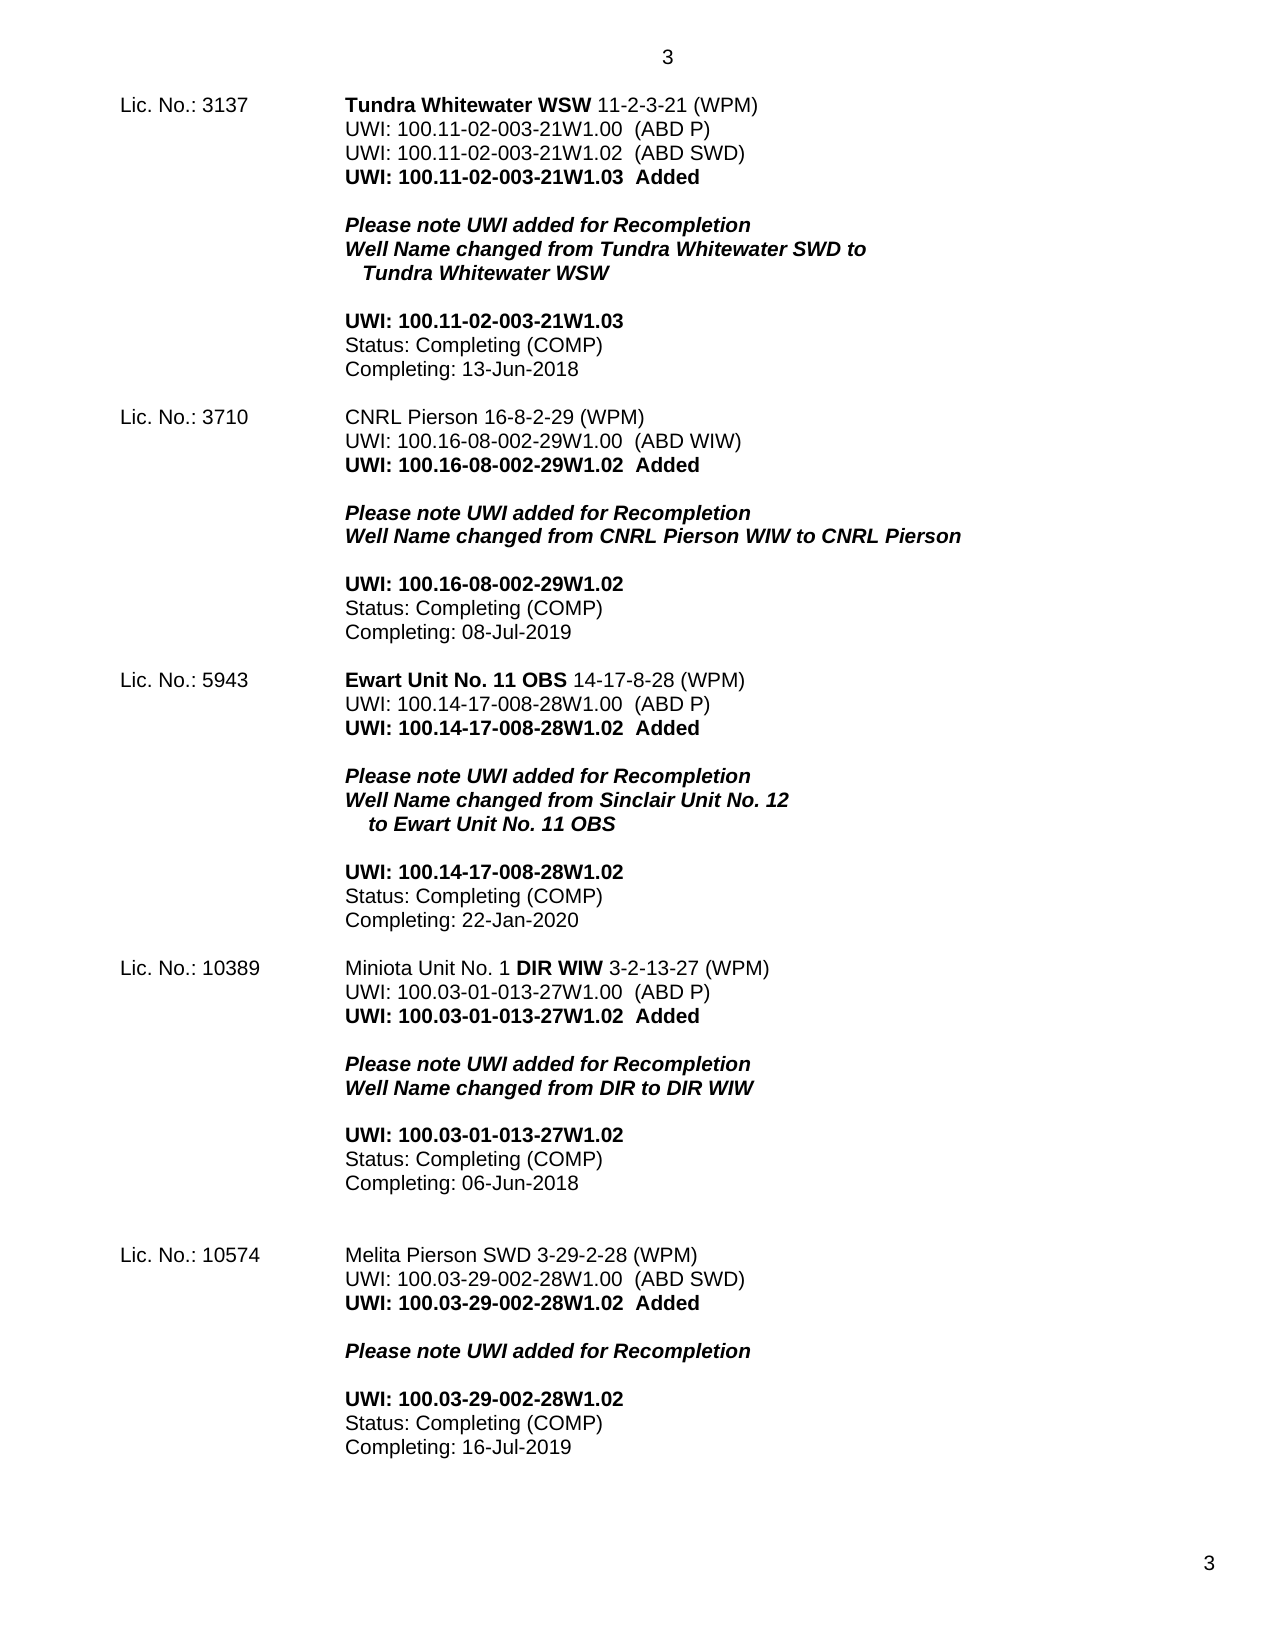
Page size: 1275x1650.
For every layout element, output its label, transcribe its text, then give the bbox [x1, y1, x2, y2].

table_cell Melita Pierson SWD 3-29-2-28 (WPM) UWI: 100.03-29-002-28W1.00 (ABD SWD) UWI: 100.03-29-002-28W1.02 Added Please note UWI added for Recompletion UWI: 100.03-29-002-28W1.02 Status: Completing (COMP) Completing: 16-Jul-2019 [334, 1243, 1031, 1507]
table_cell CNRL Pierson 16-8-2-29 (WPM) UWI: 100.16-08-002-29W1.00 (ABD WIW) UWI: 100.16-08-002-29W1.02 Added Please note UWI added for Recompletion Well Name changed from CNRL Pierson WIW to CNRL Pierson UWI: 100.16-08-002-29W1.02 Status: Completing (COMP) Completing: 08-Jul-2019 [334, 405, 1031, 668]
table_cell Tundra Whitewater WSW 11-2-3-21 (WPM) UWI: 100.11-02-003-21W1.00 (ABD P) UWI: 100.11-02-003-21W1.02 (ABD SWD) UWI: 100.11-02-003-21W1.03 Added Please note UWI added for Recompletion Well Name changed from Tundra Whitewater SWD to Tundra Whitewater WSW UWI: 100.11-02-003-21W1.03 Status: Completing (COMP) Completing: 13-Jun-2018 [334, 69, 1031, 404]
table_cell Lic. No.: 10574 [109, 1243, 334, 1507]
table_cell Lic. No.: 3137 [109, 69, 334, 404]
table_cell Lic. No.: 10389 [109, 956, 334, 1243]
table_cell Lic. No.: 5943 [109, 668, 334, 956]
table_cell Miniota Unit No. 1 DIR WIW 3-2-13-27 (WPM) UWI: 100.03-01-013-27W1.00 (ABD P) UWI: 100.03-01-013-27W1.02 Added Please note UWI added for Recompletion Well Name changed from DIR to DIR WIW UWI: 100.03-01-013-27W1.02 Status: Completing (COMP) Completing: 06-Jun-2018 [334, 956, 1031, 1243]
table_cell Ewart Unit No. 11 OBS 14-17-8-28 (WPM) UWI: 100.14-17-008-28W1.00 (ABD P) UWI: 100.14-17-008-28W1.02 Added Please note UWI added for Recompletion Well Name changed from Sinclair Unit No. 12 to Ewart Unit No. 11 OBS UWI: 100.14-17-008-28W1.02 Status: Completing (COMP) Completing: 22-Jan-2020 [334, 668, 1031, 956]
table_cell Lic. No.: 3710 [109, 405, 334, 668]
